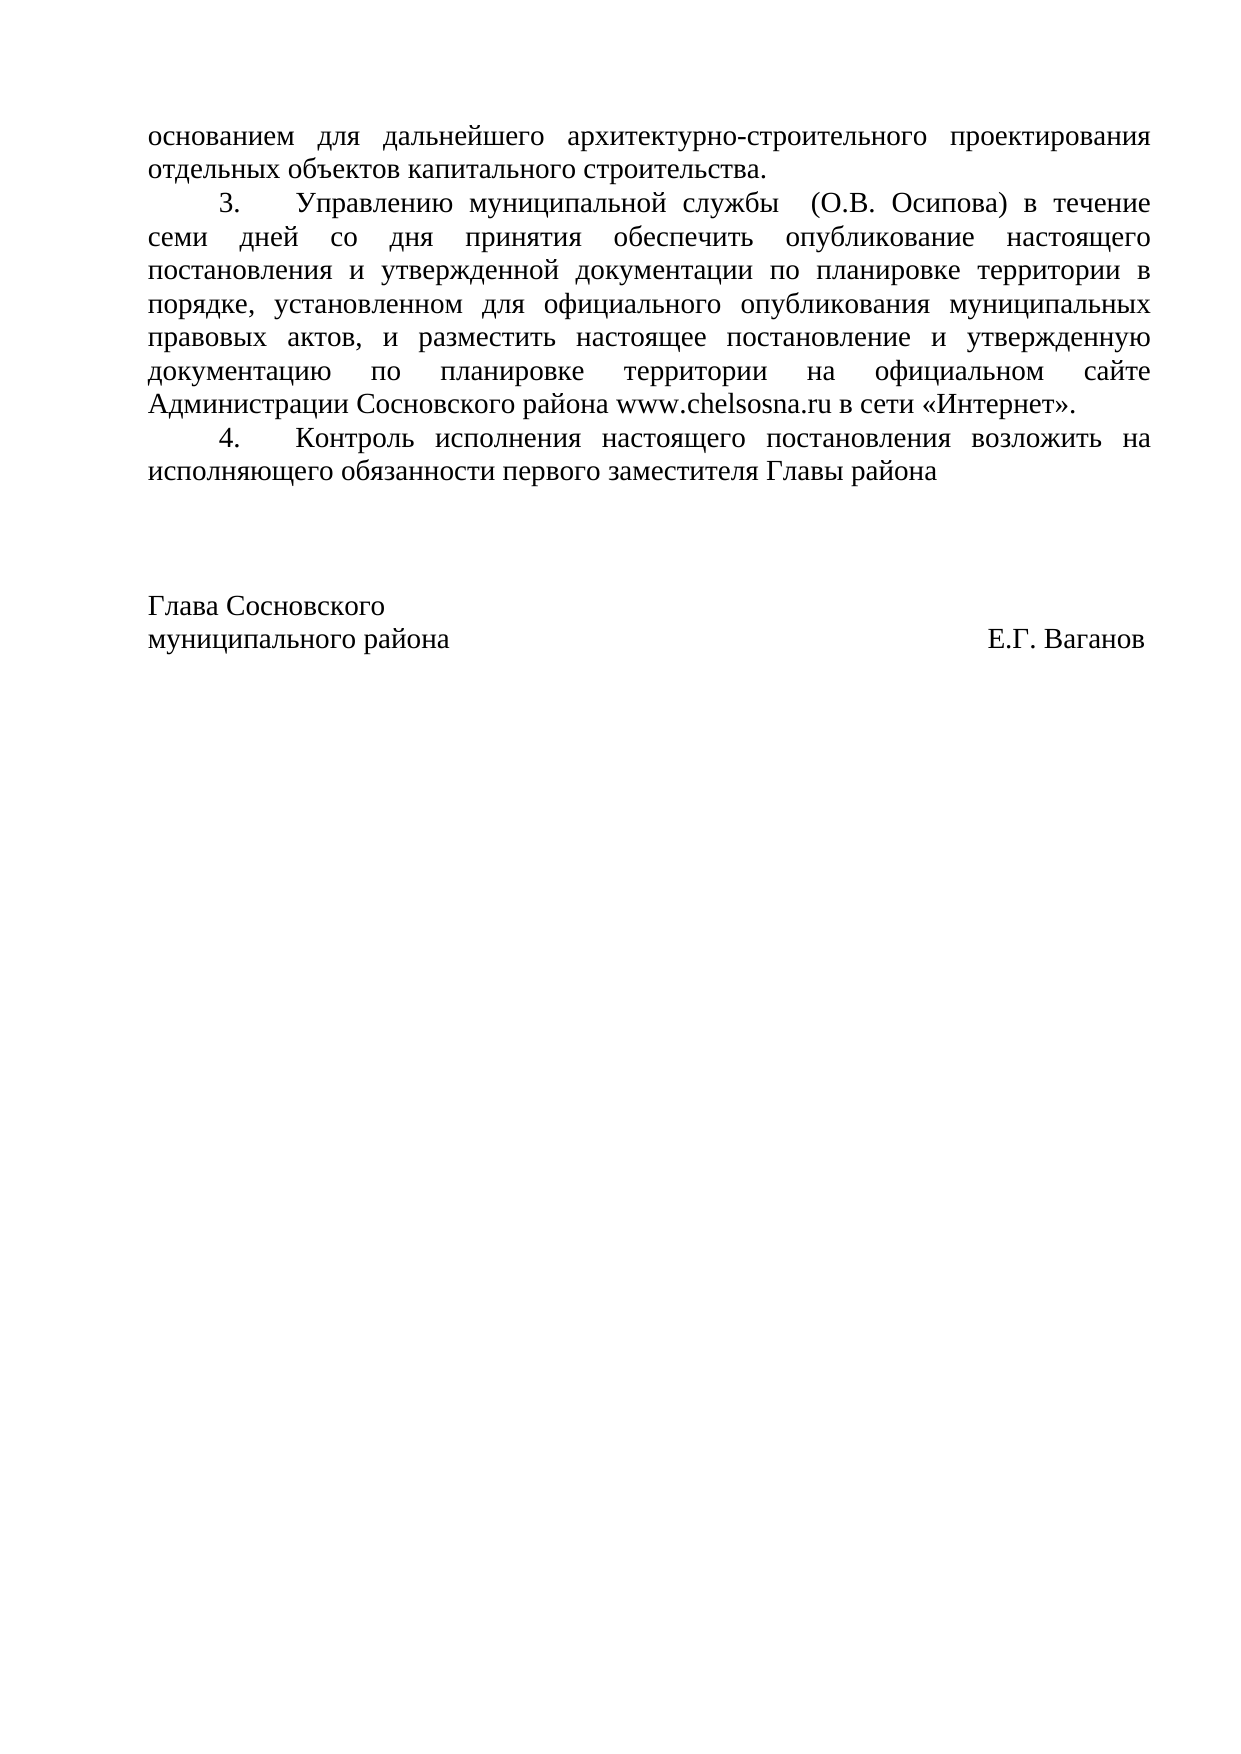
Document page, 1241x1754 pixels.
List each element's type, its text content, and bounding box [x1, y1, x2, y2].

text Глава Сосновского [148, 588, 1152, 621]
text муниципального района Е.Г. Ваганов [148, 621, 1152, 655]
list Контроль исполнения настоящего постановления возложить на исполняющего обязанности первого заместителя Главы района [148, 420, 1152, 487]
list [148, 118, 1152, 185]
list Управлению муниципальной службы (О.В. Осипова) в течение семи дней со дня принятия обеспечить опубликование настоящего постановления и утвержденной документации по планировке территории в порядке, установленном для официального опубликования муниципальных правовых актов, и разместить настоящее постановление и утвержденную документацию по планировке территории на официальном сайте Администрации Сосновского района www.chelsosna.ru в сети «Интернет». [148, 185, 1152, 420]
